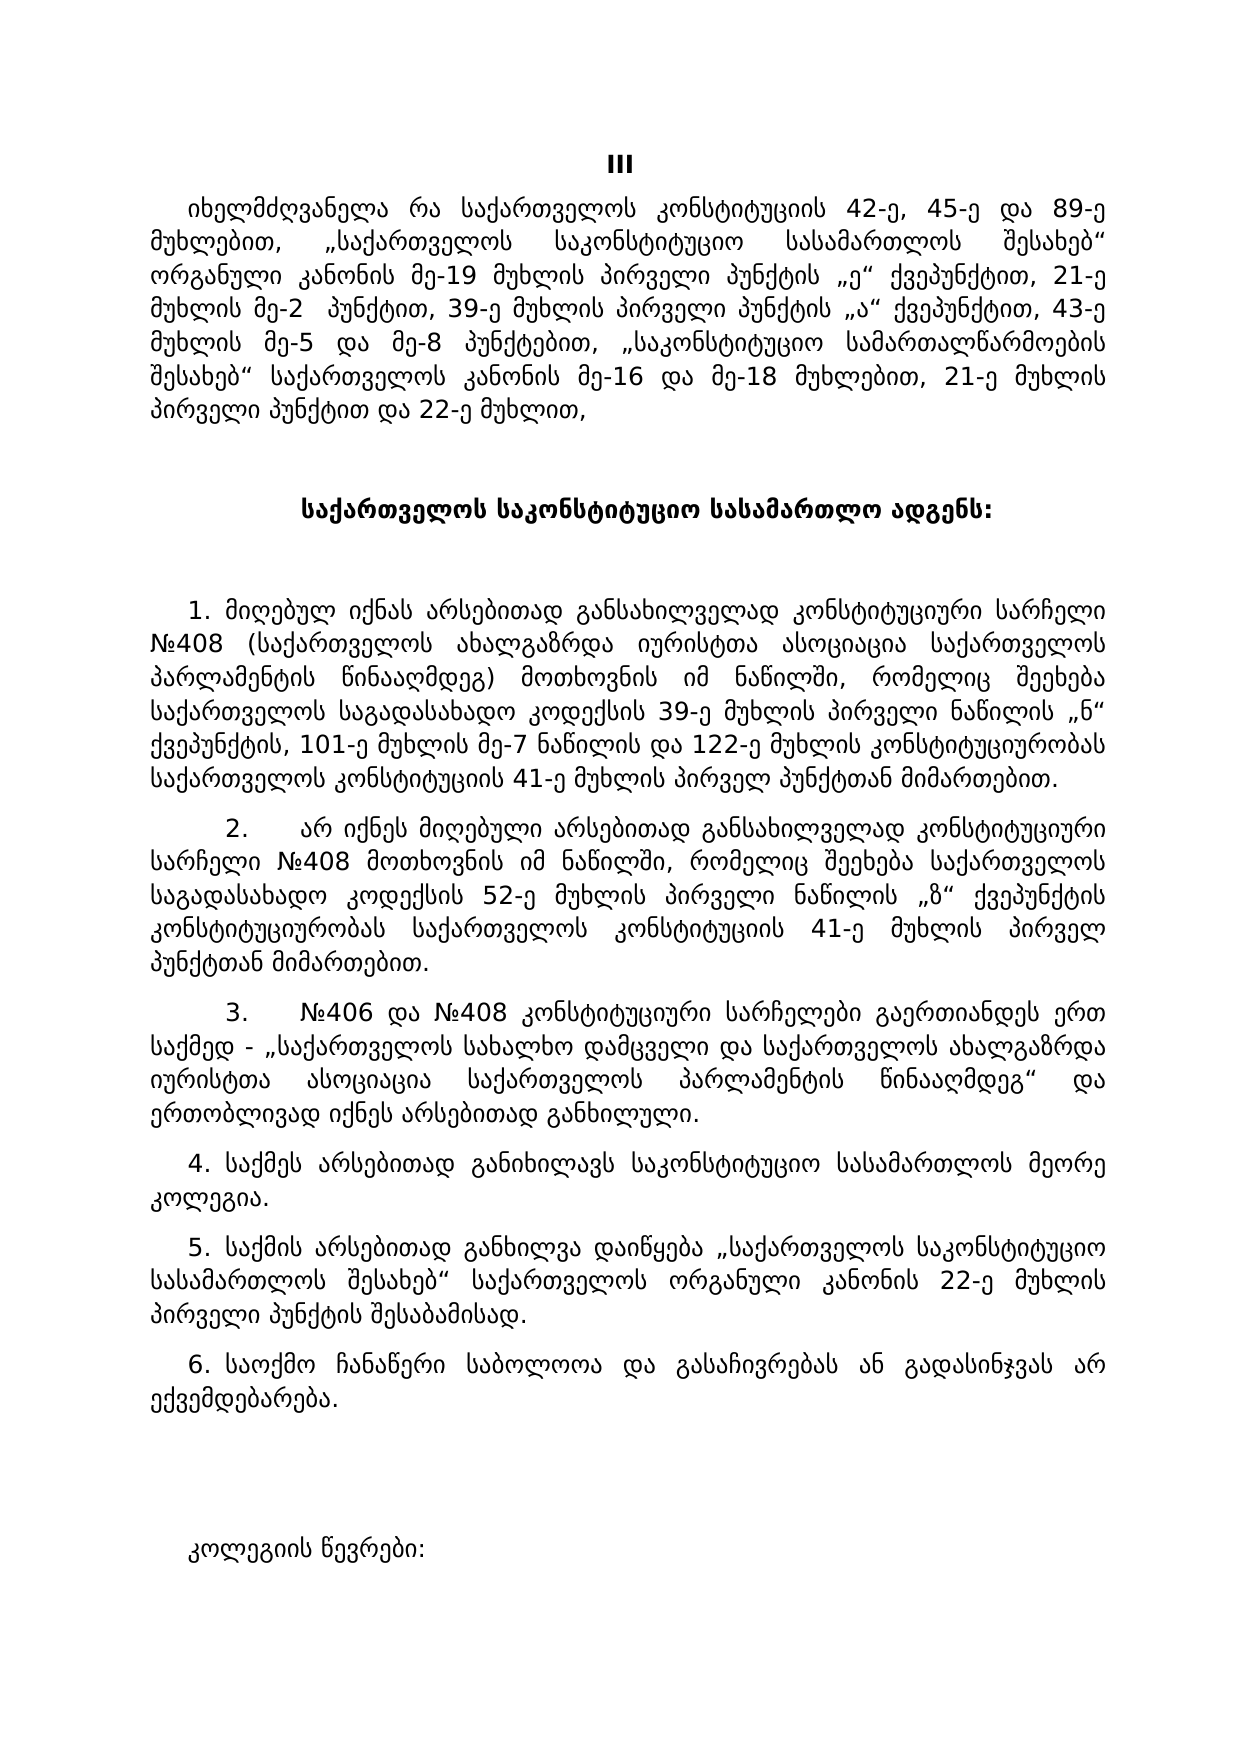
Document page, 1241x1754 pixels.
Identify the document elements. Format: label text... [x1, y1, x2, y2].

subtitle III [150, 150, 1090, 179]
text 4. საქმეს არსებითად განიხილავს საკონსტიტუციო სასამართლოს მეორე კოლეგია. [150, 1149, 1106, 1212]
text 2. არ იქნეს მიღებული არსებითად განსახილველად კონსტიტუციური სარჩელი №408 მოთხოვნის იმ ნაწილში, რომელიც შეეხება საქართველოს საგადასახადო კოდექსის 52-ე მუხლის პირველი ნაწილის „ზ“ ქვეპუნქტის კონსტიტუციურობას საქართველოს კონსტიტუციის 41-ე მუხლის პირველ პუნქტთან მიმართებით. [150, 814, 1106, 977]
text კოლეგიის წევრები: [150, 1534, 1106, 1563]
text 3. №406 და №408 კონსტიტუციური სარჩელები გაერთიანდეს ერთ საქმედ - „საქართველოს სახალხო დამცველი და საქართველოს ახალგაზრდა იურისტთა ასოციაცია საქართველოს პარლამენტის წინააღმდეგ“ და ერთობლივად იქნეს არსებითად განხილული. [150, 998, 1106, 1128]
text იხელმძღვანელა რა საქართველოს კონსტიტუციის 42-ე, 45-ე და 89-ე მუხლებით, „საქართველოს საკონსტიტუციო სასამართლოს შესახებ“ ორგანული კანონის მე-19 მუხლის პირველი პუნქტის „ე“ ქვეპუნქტით, 21-ე მუხლის მე-2 პუნქტით, 39-ე მუხლის პირველი პუნქტის „ა“ ქვეპუნქტით, 43-ე მუხლის მე-5 და მე-8 პუნქტებით, „საკონსტიტუციო სამართალწარმოების შესახებ“ საქართველოს კანონის მე-16 და მე-18 მუხლებით, 21-ე მუხლის პირველი პუნქტით და 22-ე მუხლით, [150, 194, 1106, 424]
text საქართველოს საკონსტიტუციო სასამართლო ადგენს: [150, 496, 1106, 525]
text 5. საქმის არსებითად განხილვა დაიწყება „საქართველოს საკონსტიტუციო სასამართლოს შესახებ“ საქართველოს ორგანული კანონის 22-ე მუხლის პირველი პუნქტის შესაბამისად. [150, 1233, 1106, 1329]
text 1. მიღებულ იქნას არსებითად განსახილველად კონსტიტუციური სარჩელი №408 (საქართველოს ახალგაზრდა იურისტთა ასოციაცია საქართველოს პარლამენტის წინააღმდეგ) მოთხოვნის იმ ნაწილში, რომელიც შეეხება საქართველოს საგადასახადო კოდექსის 39-ე მუხლის პირველი ნაწილის „ნ“ ქვეპუნქტის, 101-ე მუხლის მე-7 ნაწილის და 122-ე მუხლის კონსტიტუციურობას საქართველოს კონსტიტუციის 41-ე მუხლის პირველ პუნქტთან მიმართებით. [150, 596, 1106, 793]
text 6. საოქმო ჩანაწერი საბოლოოა და გასაჩივრებას ან გადასინჯვას არ ექვემდებარება. [150, 1350, 1106, 1413]
